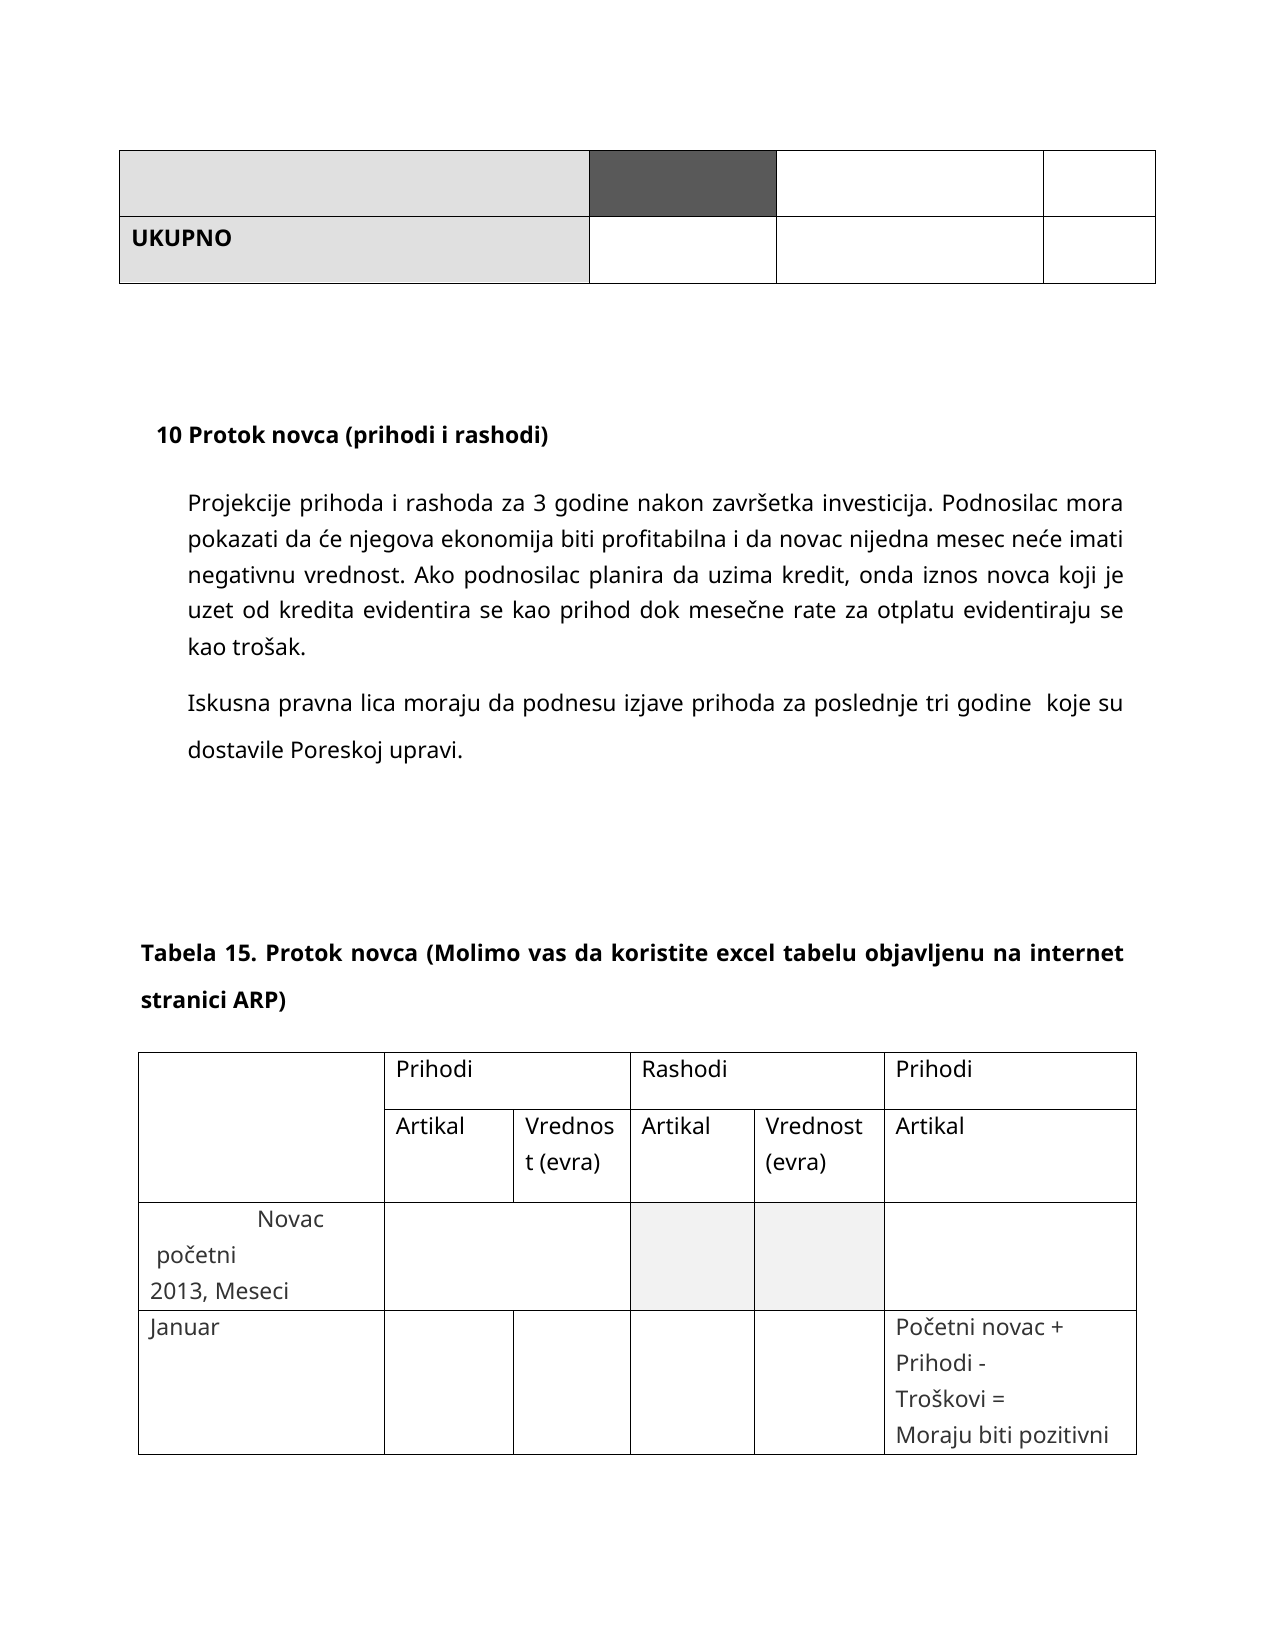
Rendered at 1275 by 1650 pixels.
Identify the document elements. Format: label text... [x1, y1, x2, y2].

text 10 Protok novca (prihodi i rashodi) [150, 419, 1109, 450]
table_cell [120, 151, 589, 216]
table_cell Novac početni 2013, Meseci [139, 1203, 384, 1310]
table_cell Vrednost (evra) [755, 1110, 884, 1202]
list Iskusna pravna lica moraju da podnesu izjave prihoda za poslednje tri godine koje su dostavile Poreskoj upravi. [187, 687, 1125, 765]
table_cell Artikal [385, 1110, 513, 1202]
table_cell [514, 1311, 630, 1454]
table_header [139, 1053, 384, 1202]
table_header Prihodi [885, 1053, 1136, 1109]
table_cell [755, 1311, 884, 1454]
table_cell [755, 1203, 884, 1310]
table_cell Vrednost (evra) [514, 1110, 630, 1202]
table_cell [385, 1311, 513, 1454]
table_cell [885, 1203, 1136, 1310]
table_cell [590, 151, 776, 216]
table_cell [385, 1203, 630, 1310]
table_cell Januar [139, 1311, 384, 1454]
table_cell Artikal [885, 1110, 1136, 1202]
table_cell UKUPNO [120, 217, 589, 282]
table_cell [631, 1311, 754, 1454]
table_header Prihodi [385, 1053, 630, 1109]
list Tabela 15. Protok novca (Molimo vas da koristite excel tabelu objavljenu na internet stranici ARP) [141, 937, 1125, 1015]
table_cell [590, 217, 776, 282]
table_cell [777, 151, 1043, 216]
table_cell Artikal [631, 1110, 754, 1202]
table_header Rashodi [631, 1053, 884, 1109]
table_cell [777, 217, 1043, 282]
table_cell [1044, 151, 1155, 216]
table_cell [631, 1203, 754, 1310]
table_cell [1044, 217, 1155, 282]
table_cell Početni novac + Prihodi - Troškovi = Moraju biti pozitivni [885, 1311, 1136, 1454]
list Projekcije prihoda i rashoda za 3 godine nakon završetka investicija. Podnosilac mora pokazati da će njegova ekonomija biti profitabilna i da novac nijedna mesec neće imati negativnu vrednost. Ako podnosilac planira da uzima kredit, onda iznos novca koji je uzet od kredita evidentira se kao prihod dok mesečne rate za otplatu evidentiraju se kao trošak. [187, 487, 1125, 662]
